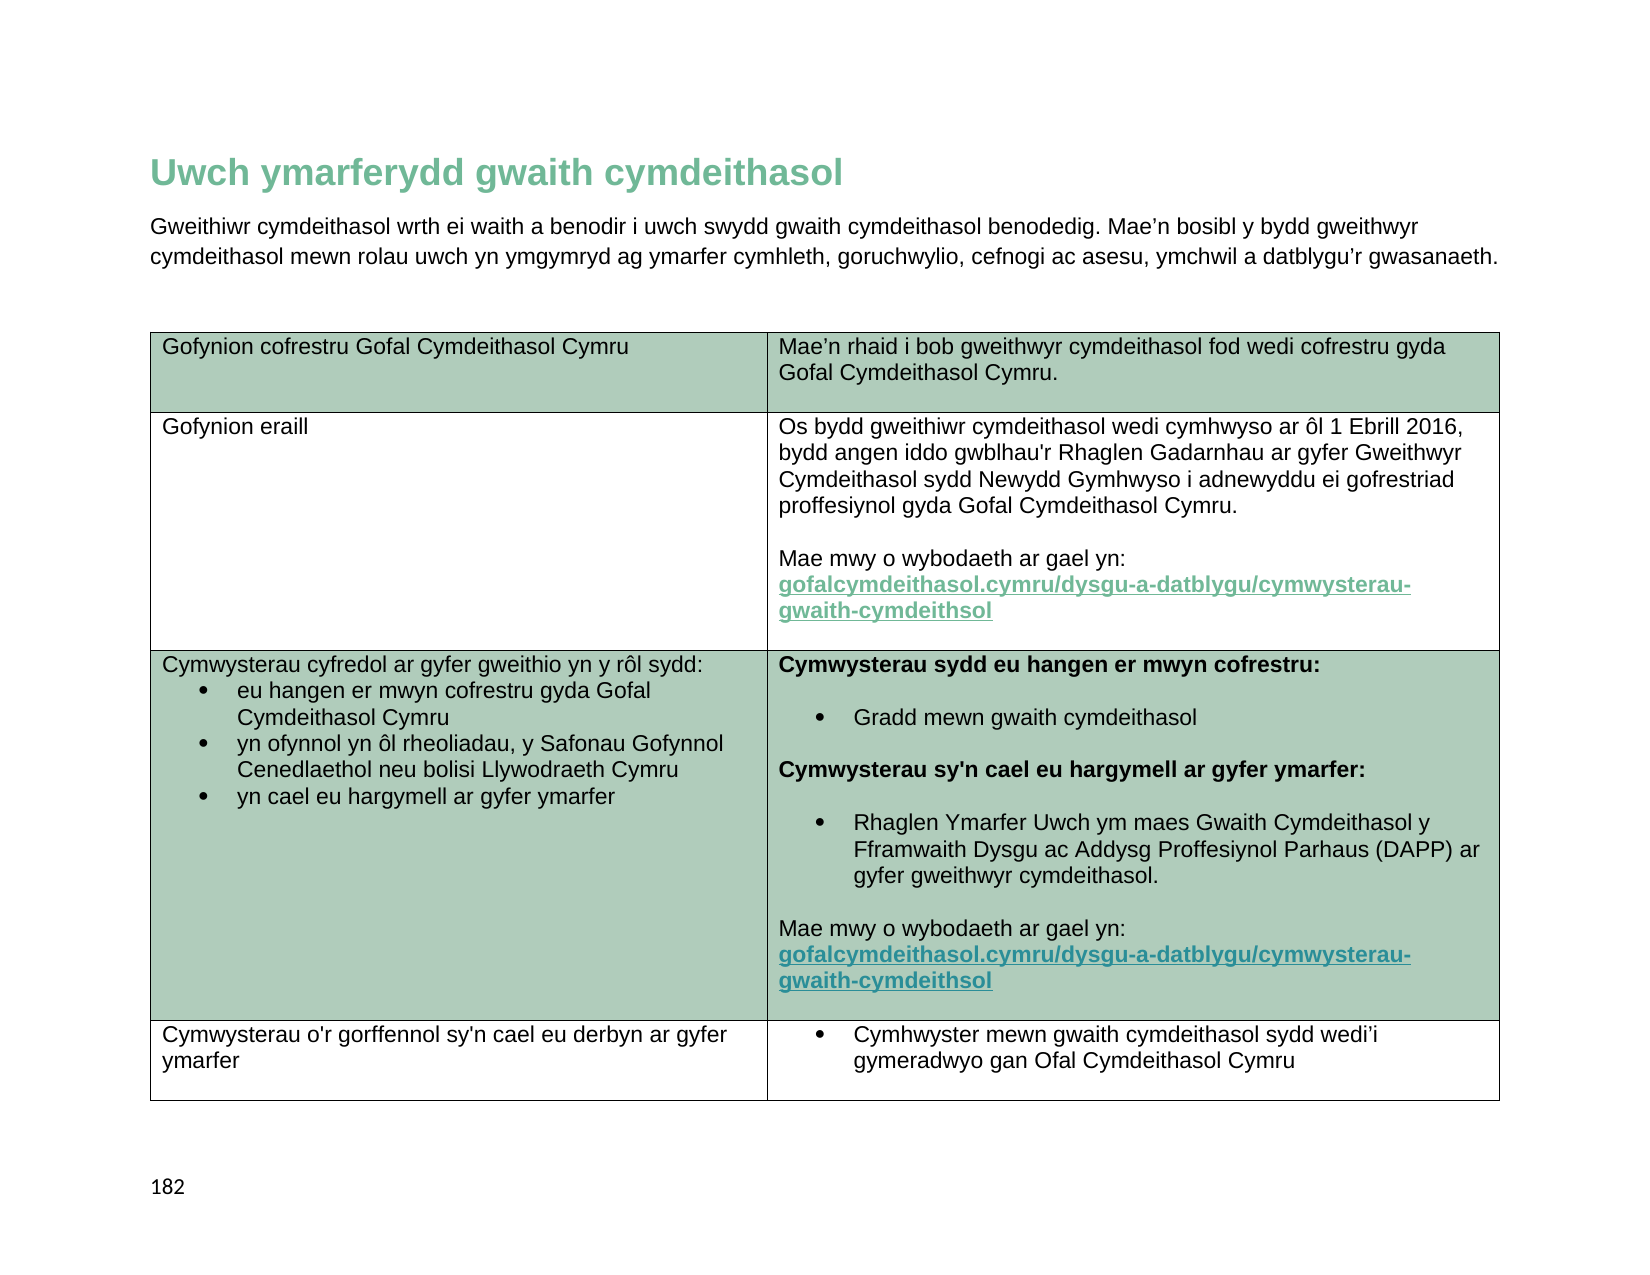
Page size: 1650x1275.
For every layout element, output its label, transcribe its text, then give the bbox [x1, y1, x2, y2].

table_header Mae’n rhaid i bob gweithwyr cymdeithasol fod wedi cofrestru gyda Gofal Cymdeithasol Cymru. [768, 333, 1499, 412]
text Uwch ymarferydd gwaith cymdeithasol [150, 150, 1500, 193]
table_cell Cymwysterau o'r gorffennol sy'n cael eu derbyn ar gyfer ymarfer [151, 1021, 767, 1100]
table_cell Gofynion eraill [151, 413, 767, 650]
text Gweithiwr cymdeithasol wrth ei waith a benodir i uwch swydd gwaith cymdeithasol benodedig. Mae’n bosibl y bydd gweithwyr cymdeithasol mewn rolau uwch yn ymgymryd ag ymarfer cymhleth, goruchwylio, cefnogi ac asesu, ymchwil a datblygu’r gwasanaeth. [150, 213, 1500, 270]
table_header Gofynion cofrestru Gofal Cymdeithasol Cymru [151, 333, 767, 412]
table_cell Cymhwyster mewn gwaith cymdeithasol sydd wedi’i gymeradwyo gan Ofal Cymdeithasol Cymru [768, 1021, 1499, 1100]
table_cell Cymwysterau cyfredol ar gyfer gweithio yn y rôl sydd: eu hangen er mwyn cofrestru gyda Gofal Cymdeithasol Cymru yn ofynnol yn ôl rheoliadau, y Safonau Gofynnol Cenedlaethol neu bolisi Llywodraeth Cymru yn cael eu hargymell ar gyfer ymarfer [151, 651, 767, 1020]
table_cell Os bydd gweithiwr cymdeithasol wedi cymhwyso ar ôl 1 Ebrill 2016, bydd angen iddo gwblhau'r Rhaglen Gadarnhau ar gyfer Gweithwyr Cymdeithasol sydd Newydd Gymhwyso i adnewyddu ei gofrestriad proffesiynol gyda Gofal Cymdeithasol Cymru. Mae mwy o wybodaeth ar gael yn: gofalcymdeithasol.cymru/dysgu-a-datblygu/cymwysterau-gwaith-cymdeithsol [768, 413, 1499, 650]
table_cell Cymwysterau sydd eu hangen er mwyn cofrestru: Gradd mewn gwaith cymdeithasol Cymwysterau sy'n cael eu hargymell ar gyfer ymarfer: Rhaglen Ymarfer Uwch ym maes Gwaith Cymdeithasol y Fframwaith Dysgu ac Addysg Proffesiynol Parhaus (DAPP) ar gyfer gweithwyr cymdeithasol. Mae mwy o wybodaeth ar gael yn: gofalcymdeithasol.cymru/dysgu-a-datblygu/cymwysterau-gwaith-cymdeithsol [768, 651, 1499, 1020]
